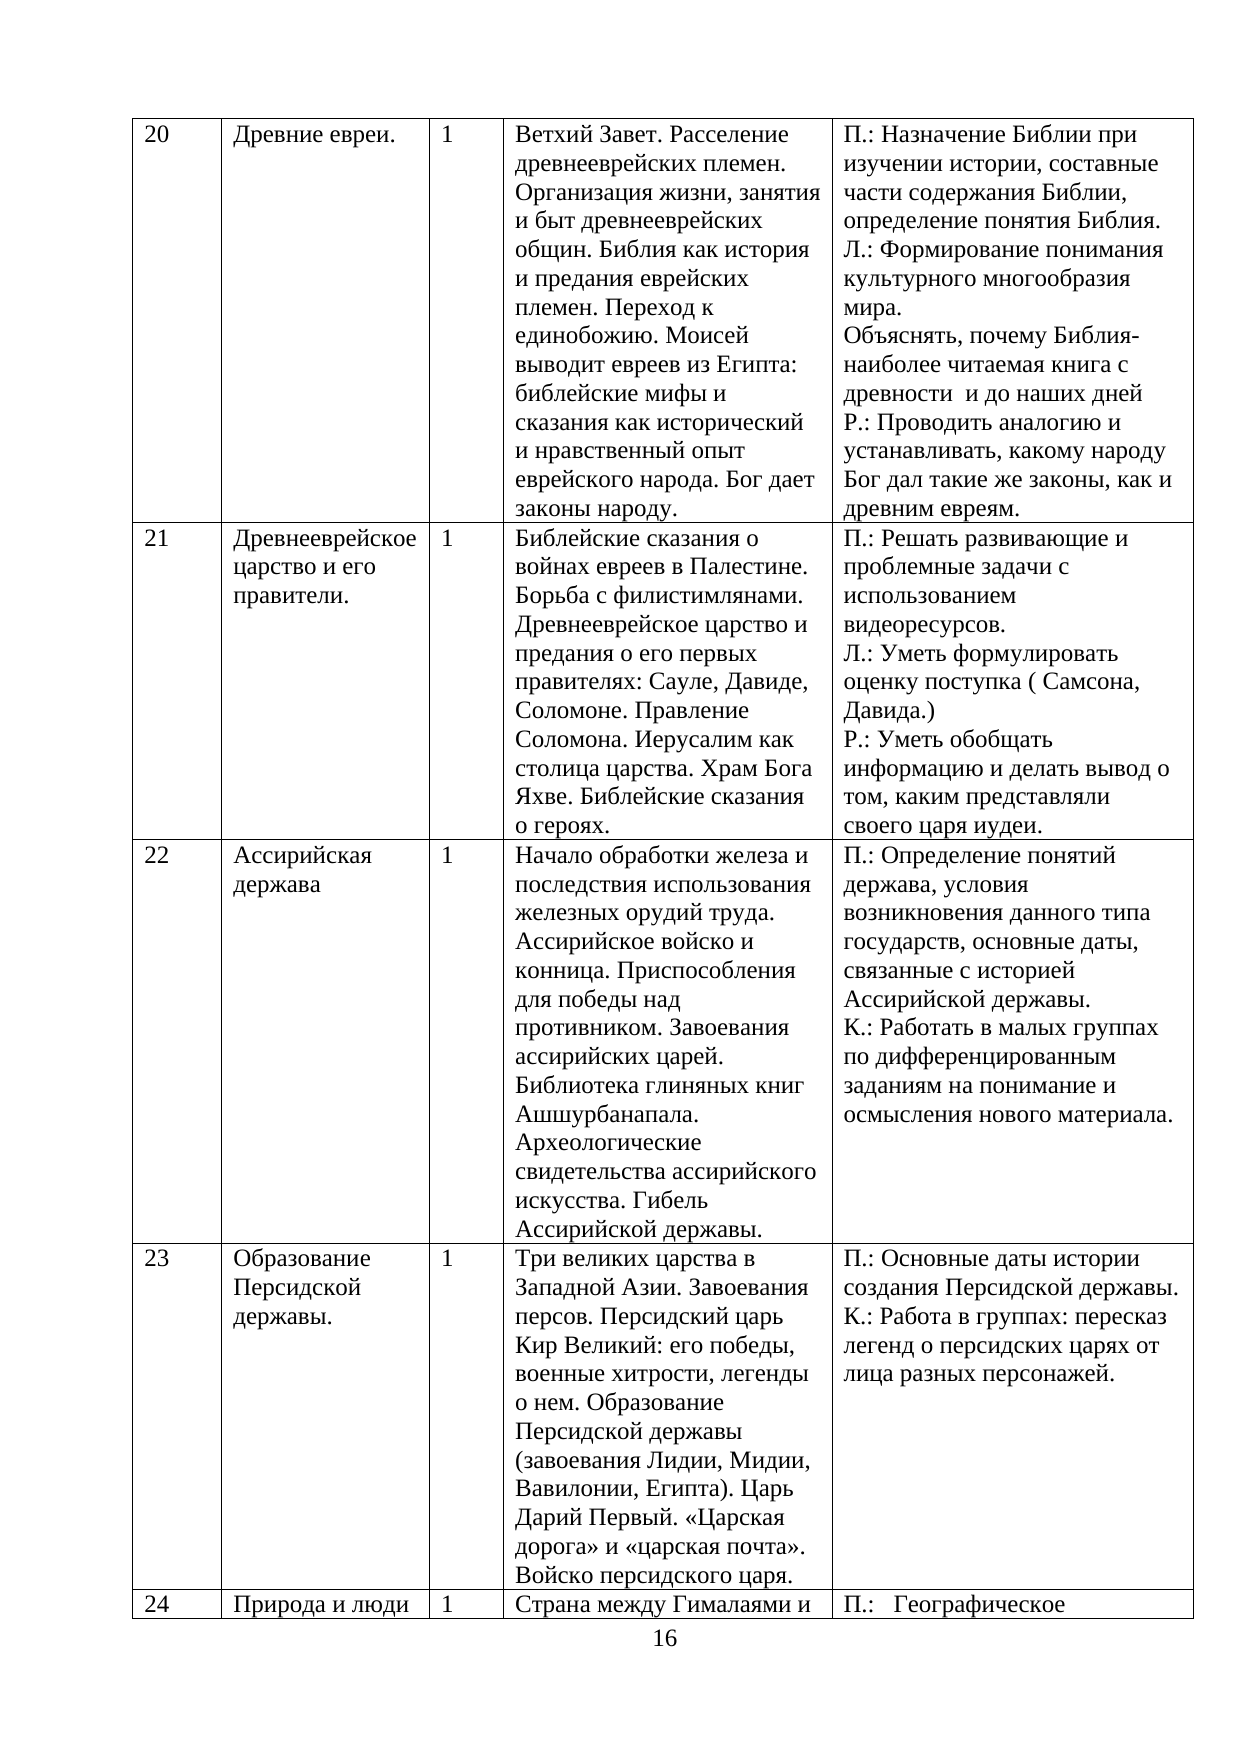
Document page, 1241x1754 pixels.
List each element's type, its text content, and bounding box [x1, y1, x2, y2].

table_cell 1 [430, 840, 503, 1242]
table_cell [504, 1590, 832, 1618]
table_cell Три великих царства в Западной Азии. Завоевания персов. Персидский царь Кир Великий: его победы, военные хитрости, легенды о нем. Образование Персидской державы (завоевания Лидии, Мидии, Вавилонии, Египта). Царь Дарий Первый. «Царская дорога» и «царская почта». Войско персидского царя. [504, 1244, 832, 1588]
table_cell П.: Назначение Библии при изучении истории, составные части содержания Библии, определение понятия Библия. Л.: Формирование понимания культурного многообразия мира. Объяснять, почему Библия- наиболее читаемая книга с древности и до наших дней Р.: Проводить аналогию и устанавливать, какому народу Бог дал такие же законы, как и древним евреям. [833, 119, 1193, 522]
table_cell 20 [133, 119, 221, 522]
table_cell Ассирийская держава [222, 840, 429, 1242]
table_cell 24 [133, 1590, 221, 1618]
table_cell 1 [430, 523, 503, 839]
table_cell 1 [430, 1590, 503, 1618]
table_cell П.: Определение понятий держава, условия возникновения данного типа государств, основные даты, связанные с историей Ассирийской державы. К.: Работать в малых группах по дифференцированным заданиям на понимание и осмысления нового материала. [833, 840, 1193, 1242]
table_cell 1 [430, 119, 503, 522]
table_cell 21 [133, 523, 221, 839]
table_cell Библейские сказания о войнах евреев в Палестине. Борьба с филистимлянами. Древнееврейское царство и предания о его первых правителях: Сауле, Давиде, Соломоне. Правление Соломона. Иерусалим как столица царства. Храм Бога Яхве. Библейские сказания о героях. [504, 523, 832, 839]
table_cell Образование Персидской державы. [222, 1244, 429, 1588]
table_cell Ветхий Завет. Расселение древнееврейских племен. Организация жизни, занятия и быт древнееврейских общин. Библия как история и предания еврейских племен. Переход к единобожию. Моисей выводит евреев из Египта: библейские мифы и сказания как исторический и нравственный опыт еврейского народа. Бог дает законы народу. [504, 119, 832, 522]
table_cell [222, 1590, 429, 1618]
table_cell Начало обработки железа и последствия использования железных орудий труда. Ассирийское войско и конница. Приспособления для победы над противником. Завоевания ассирийских царей. Библиотека глиняных книг Ашшурбанапала. Археологические свидетельства ассирийского искусства. Гибель Ассирийской державы. [504, 840, 832, 1242]
table_cell 1 [430, 1244, 503, 1588]
table_cell П.: Основные даты истории создания Персидской державы. К.: Работа в группах: пересказ легенд о персидских царях от лица разных персонажей. [833, 1244, 1193, 1588]
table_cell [833, 1590, 1193, 1618]
table_cell Древние евреи. [222, 119, 429, 522]
table_cell Древнееврейское царство и его правители. [222, 523, 429, 839]
table_cell П.: Решать развивающие и проблемные задачи с использованием видеоресурсов. Л.: Уметь формулировать оценку поступка ( Самсона, Давида.) Р.: Уметь обобщать информацию и делать вывод о том, каким представляли своего царя иудеи. [833, 523, 1193, 839]
table_cell 23 [133, 1244, 221, 1588]
table_cell 22 [133, 840, 221, 1242]
